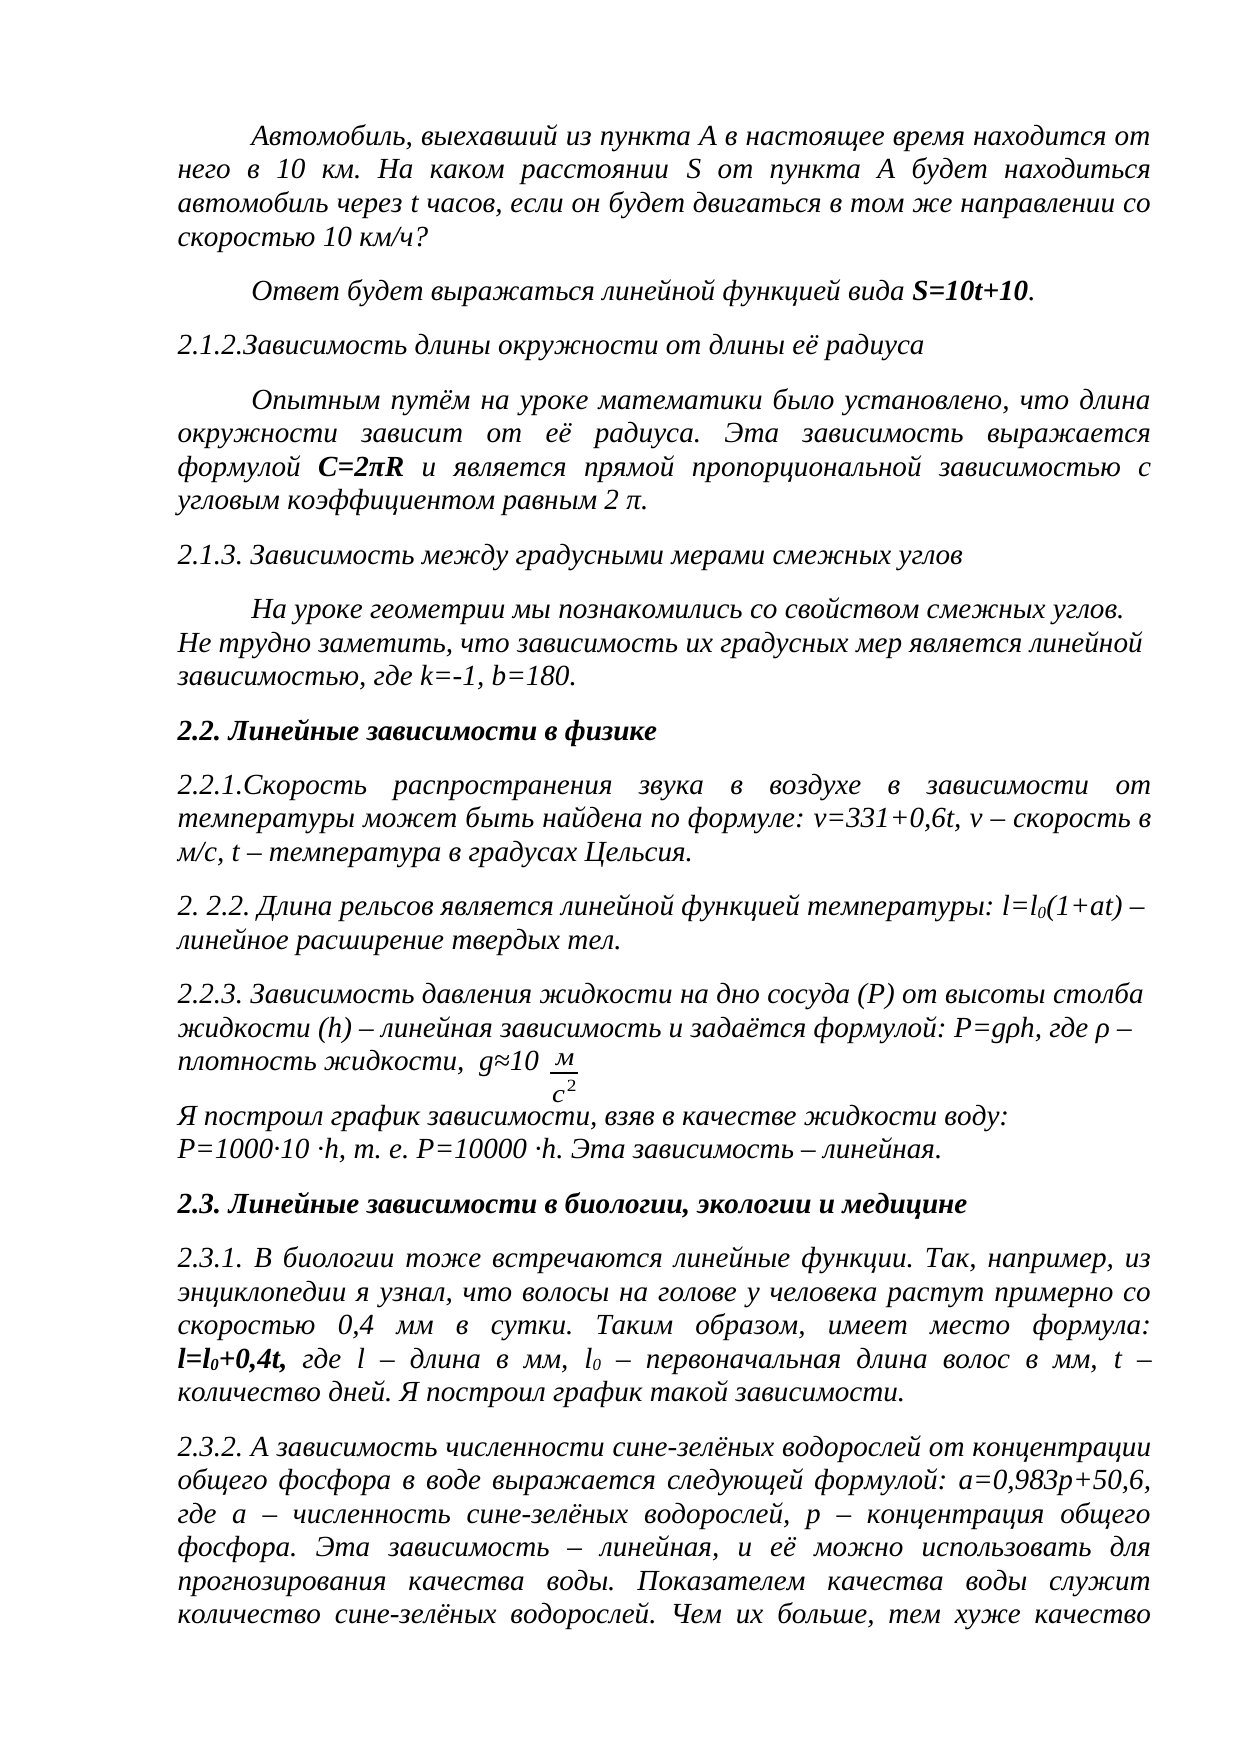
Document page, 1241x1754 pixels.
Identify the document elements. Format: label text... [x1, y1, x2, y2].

text Ответ будет выражаться линейной функцией вида S=10t+10. [177, 273, 1152, 307]
text 2.1.3. Зависимость между градусными мерами смежных углов [177, 537, 1152, 570]
text Я построил график зависимости, взяв в качестве жидкости воду: P=1000∙10 ∙h, т. е. P=10000 ∙h. Эта зависимость – линейная. [177, 1098, 1152, 1165]
text 2. 2.2. Длина рельсов является линейной функцией температуры: l=l0(1+at) –линейное расширение твердых тел. [177, 888, 1152, 956]
text 2.2.3. Зависимость давления жидкости на дно сосуда (P) от высоты столба жидкости (h) – линейная зависимость и задаётся формулой: P=gρh, где ρ – плотность жидкости, g≈10 [177, 976, 1152, 1077]
text 2.3. Линейные зависимости в биологии, экологии и медицине [177, 1186, 1152, 1219]
text Автомобиль, выехавший из пункта А в настоящее время находится от него в 10 км. На каком расстоянии S от пункта А будет находиться автомобиль через t часов, если он будет двигаться в том же направлении со скоростью 10 км/ч? [177, 118, 1152, 252]
text 2.1.2.Зависимость длины окружности от длины её радиуса [177, 327, 1152, 361]
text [177, 1429, 1152, 1630]
text 2.2.1.Скорость распространения звука в воздухе в зависимости от температуры может быть найдена по формуле: v=331+0,6t, v – скорость в м/с, t – температура в градусах Цельсия. [177, 767, 1152, 868]
text Опытным путём на уроке математики было установлено, что длина окружности зависит от её радиуса. Эта зависимость выражается формулой C=2πR и является прямой пропорциональной зависимостью с угловым коэффициентом равным 2 π. [177, 382, 1152, 516]
text На уроке геометрии мы познакомились со свойством смежных углов. Не трудно заметить, что зависимость их градусных мер является линейной зависимостью, где k=-1, b=180. [177, 591, 1152, 692]
text 2.3.1. В биологии тоже встречаются линейные функции. Так, например, из энциклопедии я узнал, что волосы на голове у человека растут примерно со скоростью 0,4 мм в сутки. Таким образом, имеет место формула: l=l0+0,4t, где l – длина в мм, l0 – первоначальная длина волос в мм, t – количество дней. Я построил график такой зависимости. [177, 1240, 1152, 1408]
text 2.2. Линейные зависимости в физике [177, 713, 1152, 746]
